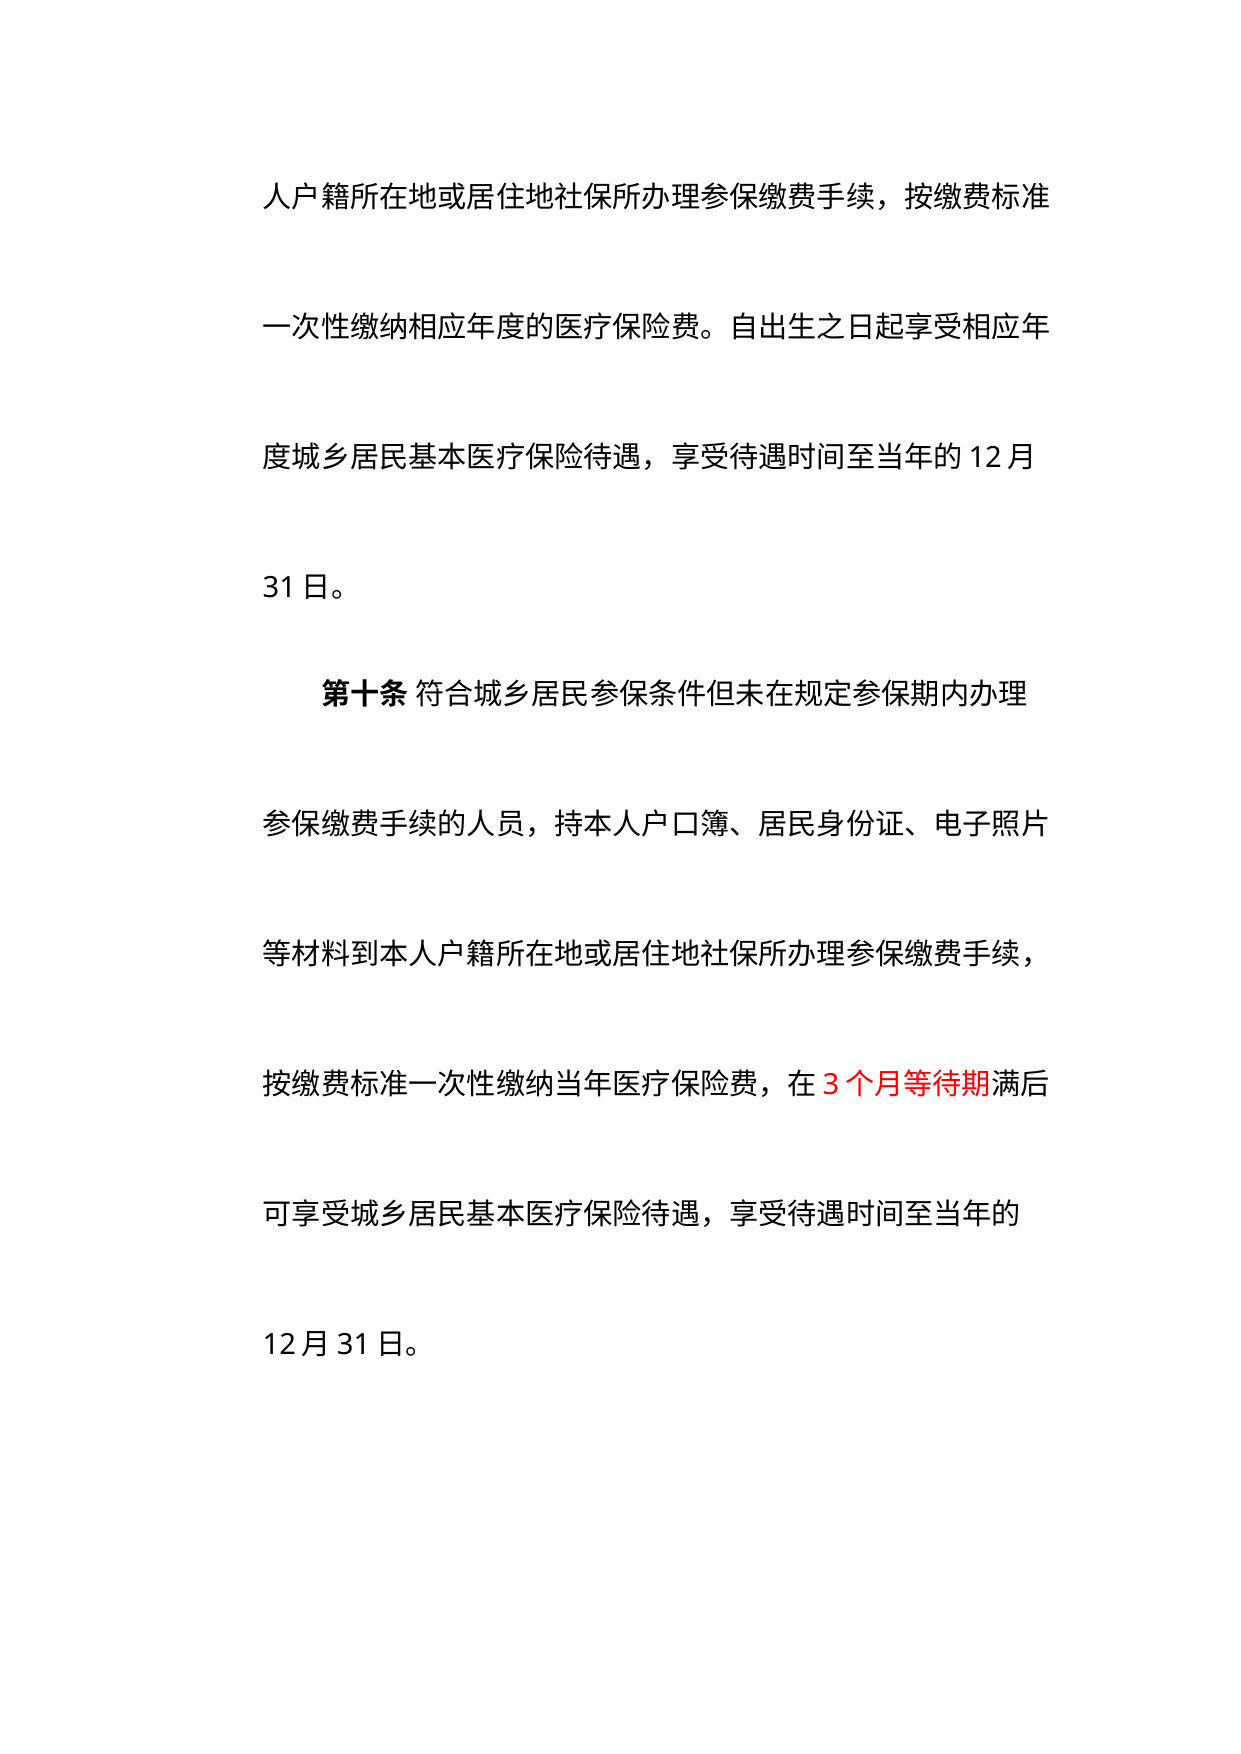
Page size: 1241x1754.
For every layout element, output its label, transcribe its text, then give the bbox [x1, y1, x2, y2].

text 第十条 符合城乡居民参保条件但未在规定参保期内办理参保缴费手续的人员，持本人户口簿、居民身份证、电子照片等材料到本人户籍所在地或居住地社保所办理参保缴费手续，按缴费标准一次性缴纳当年医疗保险费，在3个月等待期满后可享受城乡居民基本医疗保险待遇，享受待遇时间至当年的12月31日。 [262, 659, 1053, 1374]
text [262, 162, 1053, 617]
